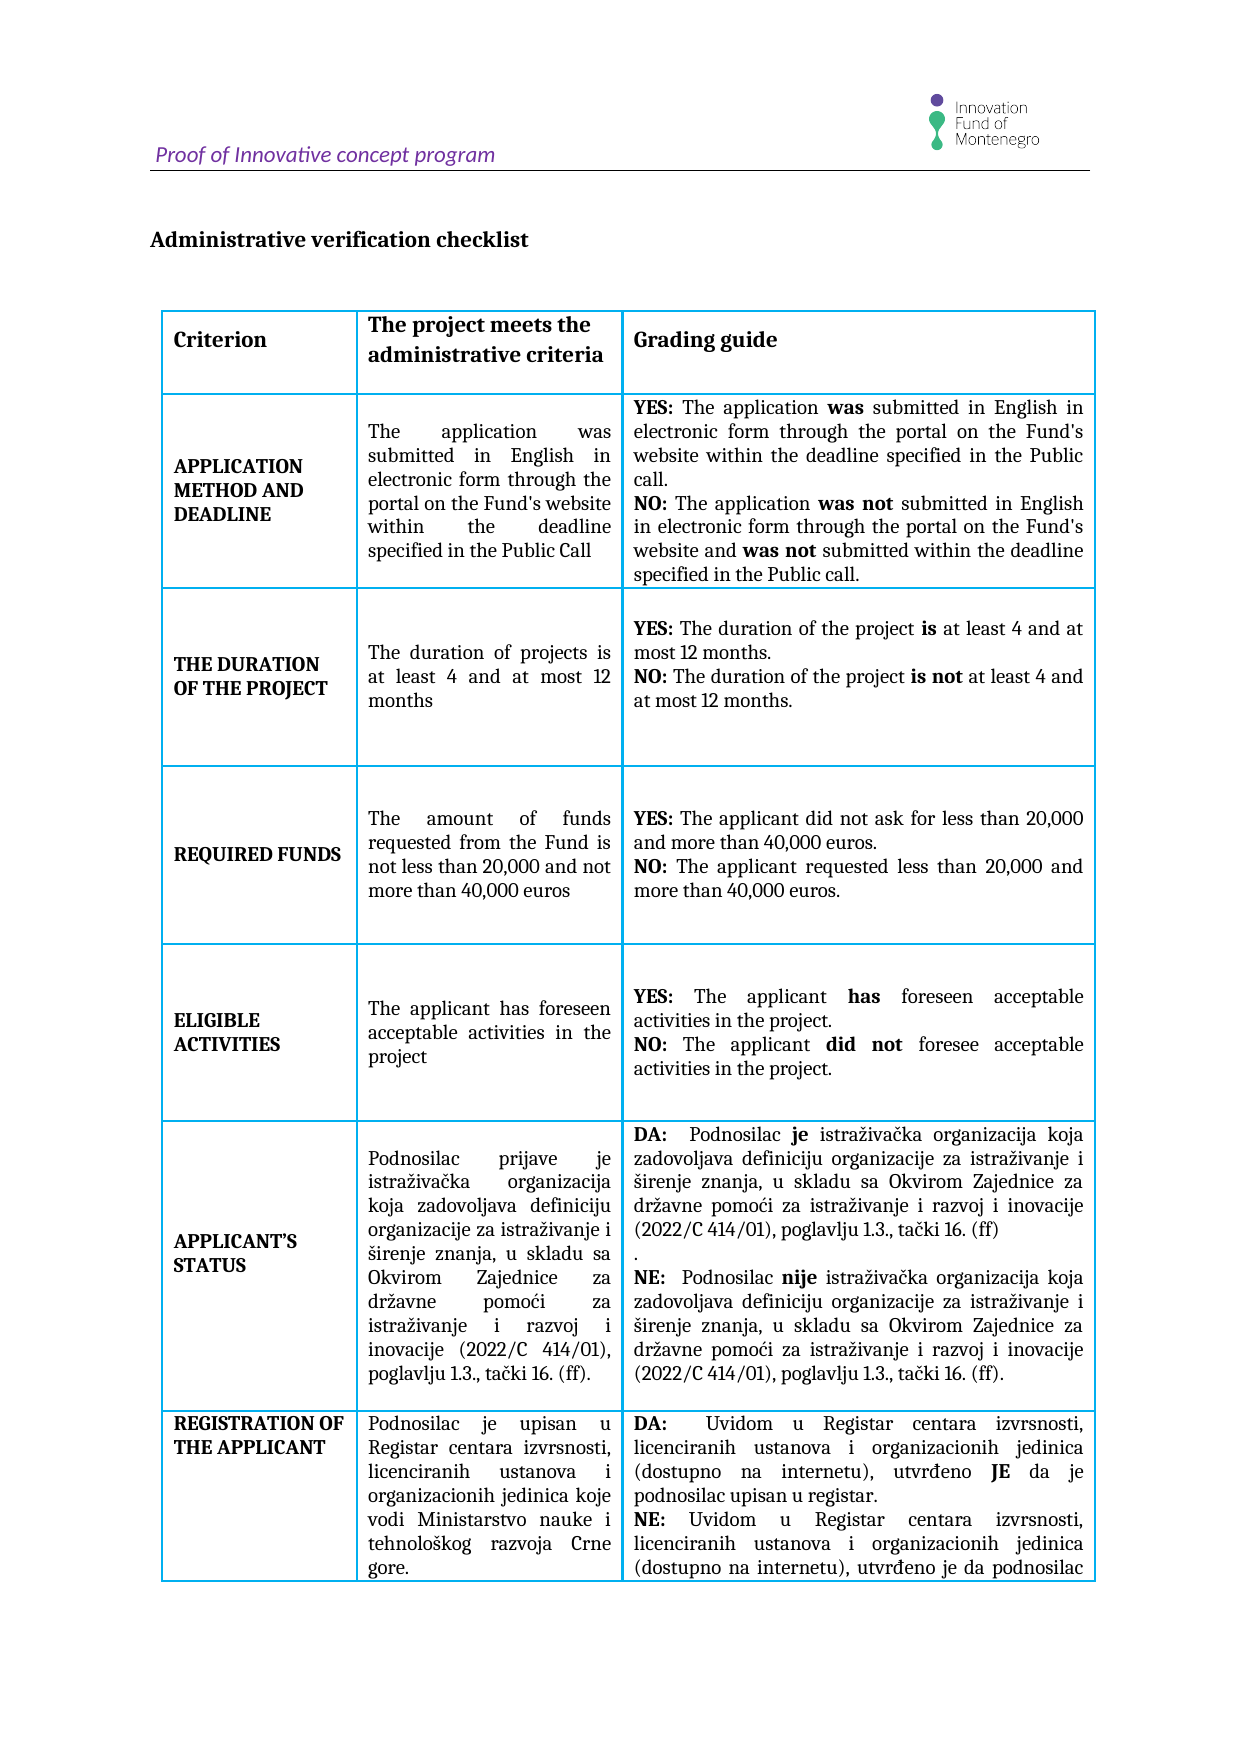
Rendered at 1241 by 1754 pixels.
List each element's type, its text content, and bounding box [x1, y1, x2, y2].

table_cell YES: The applicant did not ask for less than 20,000 and more than 40,000 euros. NO: The applicant requested less than 20,000 and more than 40,000 euros. [624, 767, 1094, 942]
table_cell YES: The application was submitted in English in electronic form through the portal on the Fund's website within the deadline specified in the Public call. NO: The application was not submitted in English in electronic form through the portal on the Fund's website and was not submitted within the deadline specified in the Public call. [624, 395, 1094, 587]
table_cell APPLICATION METHOD AND DEADLINE [163, 395, 356, 587]
text Administrative verification checklist [150, 227, 1090, 253]
picture [902, 73, 1067, 163]
table_cell Podnosilac prijave je istraživačka organizacija koja zadovoljava definiciju organizacije za istraživanje i širenje znanja, u skladu sa Okvirom Zajednice za državne pomoći za istraživanje i razvoj i inovacije (2022/C 414/01), poglavlju 1.3., tački 16. (ff). [358, 1122, 621, 1410]
table_cell REGISTRATION OF THE APPLICANT [163, 1412, 356, 1579]
table_cell THE DURATION OF THE PROJECT [163, 589, 356, 765]
table_cell YES: The duration of the project is at least 4 and at most 12 months. NO: The duration of the project is not at least 4 and at most 12 months. [624, 589, 1094, 765]
table_cell ELIGIBLE ACTIVITIES [163, 945, 356, 1120]
table_cell The duration of projects is at least 4 and at most 12 months [358, 589, 621, 765]
table_header Criterion [163, 312, 356, 393]
table_header Grading guide [624, 312, 1094, 393]
table_cell DA: Podnosilac je istraživačka organizacija koja zadovoljava definiciju organizacije za istraživanje i širenje znanja, u skladu sa Okvirom Zajednice za državne pomoći za istraživanje i razvoj i inovacije (2022/C 414/01), poglavlju 1.3., tački 16. (ff) . NE: Podnosilac nije istraživačka organizacija koja zadovoljava definiciju organizacije za istraživanje i širenje znanja, u skladu sa Okvirom Zajednice za državne pomoći za istraživanje i razvoj i inovacije (2022/C 414/01), poglavlju 1.3., tački 16. (ff). [624, 1122, 1094, 1410]
table_cell APPLICANT’S STATUS [163, 1122, 356, 1410]
table_cell YES: The applicant has foreseen acceptable activities in the project. NO: The applicant did not foresee acceptable activities in the project. [624, 945, 1094, 1120]
table_header The project meets the administrative criteria [358, 312, 621, 393]
table_cell The amount of funds requested from the Fund is not less than 20,000 and not more than 40,000 euros [358, 767, 621, 942]
table_cell The application was submitted in English in electronic form through the portal on the Fund's website within the deadline specified in the Public Call [358, 395, 621, 587]
table_cell The applicant has foreseen acceptable activities in the project [358, 945, 621, 1120]
table_cell REQUIRED FUNDS [163, 767, 356, 942]
